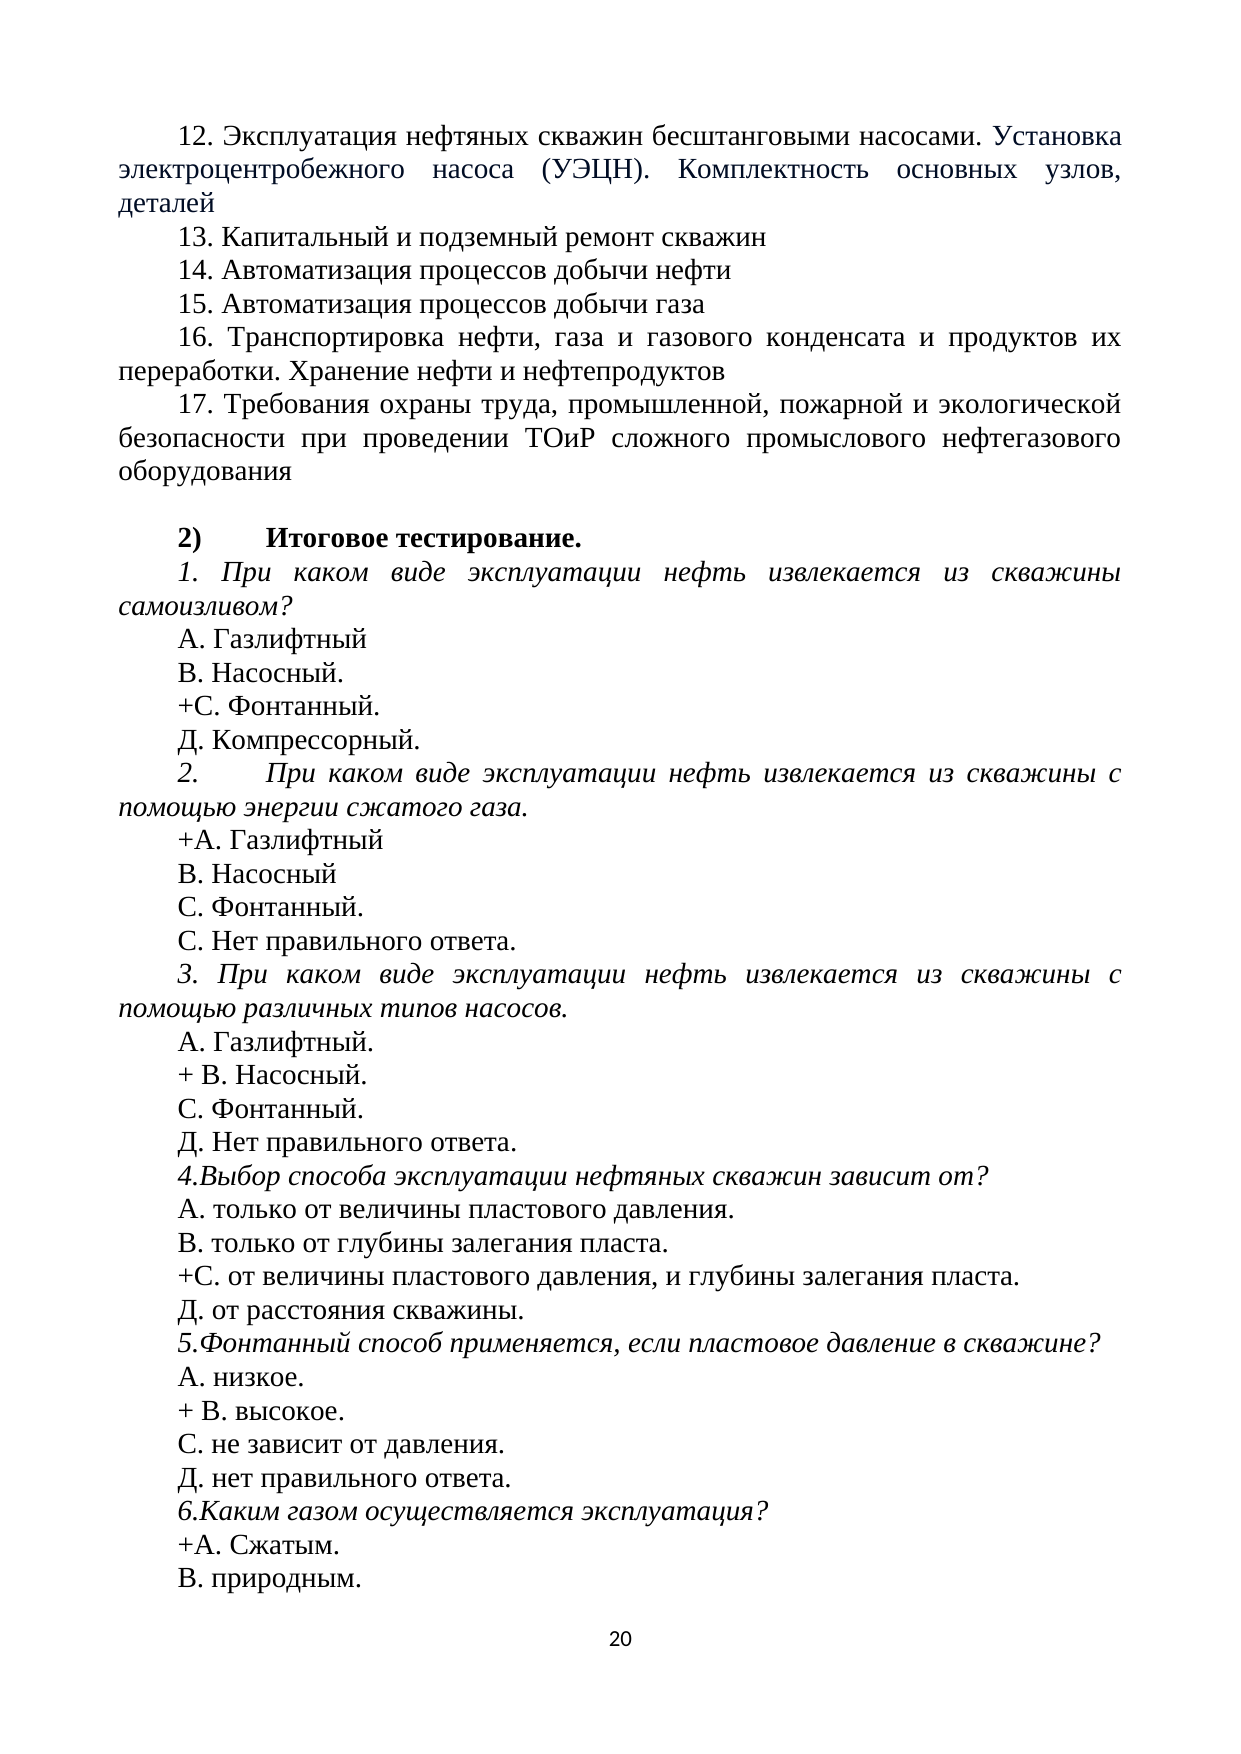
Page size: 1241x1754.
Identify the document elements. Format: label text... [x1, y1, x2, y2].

text В. природным. [118, 1560, 1122, 1594]
text С. Нет правильного ответа. [118, 923, 1122, 957]
text С. не зависит от давления. [118, 1426, 1122, 1460]
text 1. При каком виде эксплуатации нефть извлекается из скважины самоизливом? [118, 554, 1122, 621]
text 4.Выбор способа эксплуатации нефтяных скважин зависит от? [118, 1158, 1122, 1191]
text Д. Компрессорный. [118, 722, 1122, 755]
list Итоговое тестирование. [118, 521, 1122, 554]
text В. Насосный. [118, 655, 1122, 688]
text + В. высокое. [118, 1393, 1122, 1426]
text +С. от величины пластового давления, и глубины залегания пласта. [118, 1258, 1122, 1292]
text +С. Фонтанный. [118, 688, 1122, 722]
text 16. Транспортировка нефти, газа и газового конденсата и продуктов их переработки. Хранение нефти и нефтепродуктов [118, 319, 1122, 386]
text Д. от расстояния скважины. [118, 1292, 1122, 1326]
text 15. Автоматизация процессов добычи газа [118, 286, 1122, 319]
text 6.Каким газом осуществляется эксплуатация? [118, 1493, 1122, 1527]
text 14. Автоматизация процессов добычи нефти [118, 252, 1122, 286]
text +А. Сжатым. [118, 1527, 1122, 1560]
text +А. Газлифтный [118, 822, 1122, 856]
text + В. Насосный. [118, 1057, 1122, 1091]
text Д. Нет правильного ответа. [118, 1124, 1122, 1158]
text А. низкое. [118, 1359, 1122, 1393]
text А. только от величины пластового давления. [118, 1191, 1122, 1225]
text 13. Капитальный и подземный ремонт скважин [118, 219, 1122, 252]
text В. только от глубины залегания пласта. [118, 1225, 1122, 1258]
text Д. нет правильного ответа. [118, 1460, 1122, 1493]
text 17. Требования охраны труда, промышленной, пожарной и экологической безопасности при проведении ТОиР сложного промыслового нефтегазового оборудования [118, 386, 1122, 487]
text 12. Эксплуатация нефтяных скважин бесштанговыми насосами. Установка электроцентробежного насоса (УЭЦН). Комплектность основных узлов, деталей [118, 118, 1122, 219]
text С. Фонтанный. [118, 1091, 1122, 1124]
text 3. При каком виде эксплуатации нефть извлекается из скважины с помощью различных типов насосов. [118, 957, 1122, 1024]
text С. Фонтанный. [118, 889, 1122, 923]
text В. Насосный [118, 856, 1122, 889]
list При каком виде эксплуатации нефть извлекается из скважины с помощью энергии сжатого газа. [118, 755, 1122, 822]
text А. Газлифтный. [118, 1024, 1122, 1057]
text А. Газлифтный [118, 621, 1122, 655]
text 5.Фонтанный способ применяется, если пластовое давление в скважине? [118, 1326, 1122, 1359]
